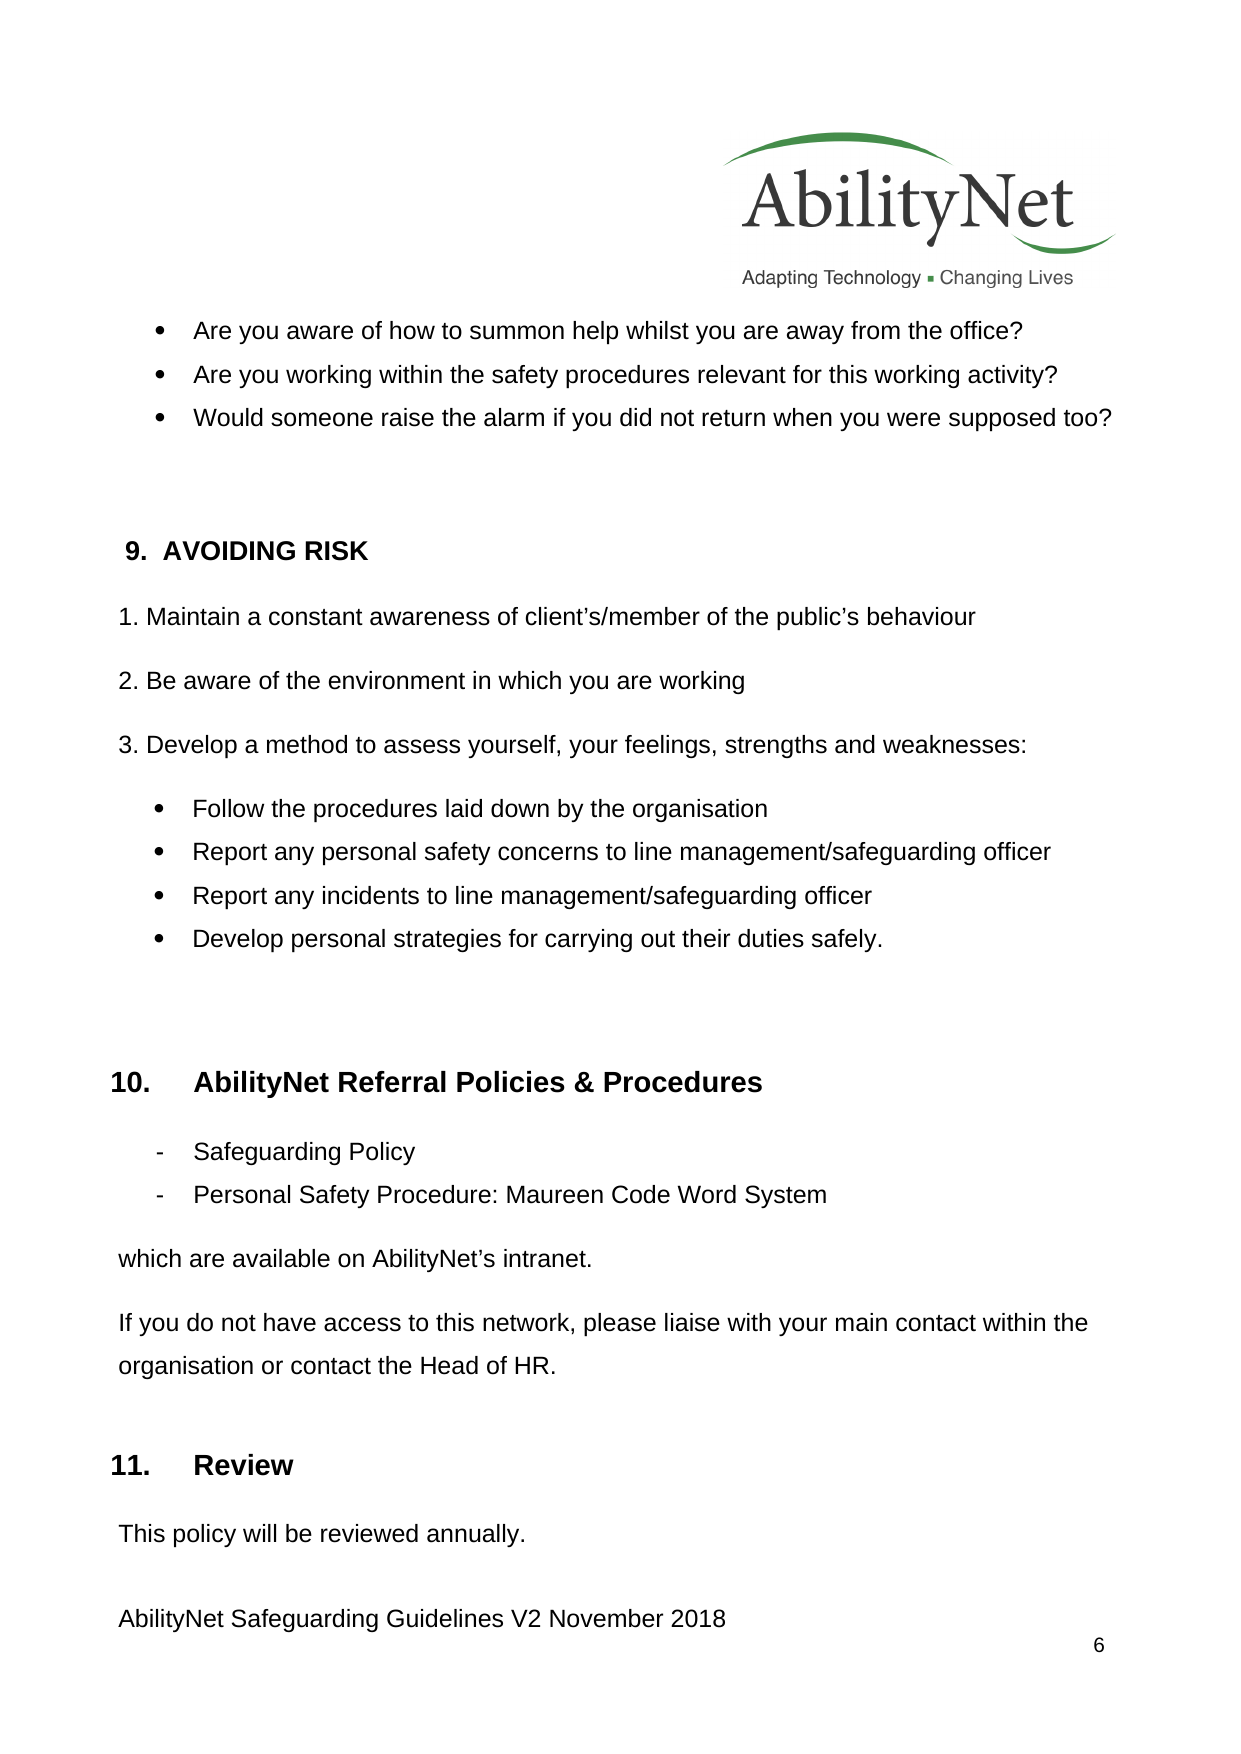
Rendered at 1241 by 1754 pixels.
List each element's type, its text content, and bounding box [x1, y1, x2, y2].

list Would someone raise the alarm if you did not return when you were supposed too? [156, 403, 1116, 432]
list AbilityNet Referral Policies & Procedures [110, 1065, 1116, 1098]
list Are you working within the safety procedures relevant for this working activity? [156, 359, 1116, 388]
list Are you aware of how to summon help whilst you are away from the office? [156, 316, 1116, 345]
list Review [110, 1448, 1116, 1481]
text This policy will be reviewed annually. [118, 1519, 1116, 1548]
list AVOIDING RISK [125, 534, 1116, 566]
list Report any incidents to line management/safeguarding officer [154, 881, 1116, 909]
list Develop personal strategies for carrying out their duties safely. [154, 924, 1116, 953]
list Follow the procedures laid down by the organisation [154, 794, 1116, 823]
list Personal Safety Procedure: Maureen Code Word System [156, 1180, 1116, 1208]
text 1. Maintain a constant awareness of client’s/member of the public’s behaviour [118, 602, 1116, 631]
list Safeguarding Policy [156, 1137, 1116, 1165]
picture [722, 131, 1117, 288]
text which are available on AbilityNet’s intranet. [118, 1244, 1116, 1272]
list Report any personal safety concerns to line management/safeguarding officer [154, 837, 1116, 866]
text If you do not have access to this network, please liaise with your main contact within the organisation or contact the Head of HR. [118, 1308, 1116, 1379]
text 2. Be aware of the environment in which you are working [118, 666, 1116, 695]
text 3. Develop a method to assess yourself, your feelings, strengths and weaknesses: [118, 730, 1116, 759]
